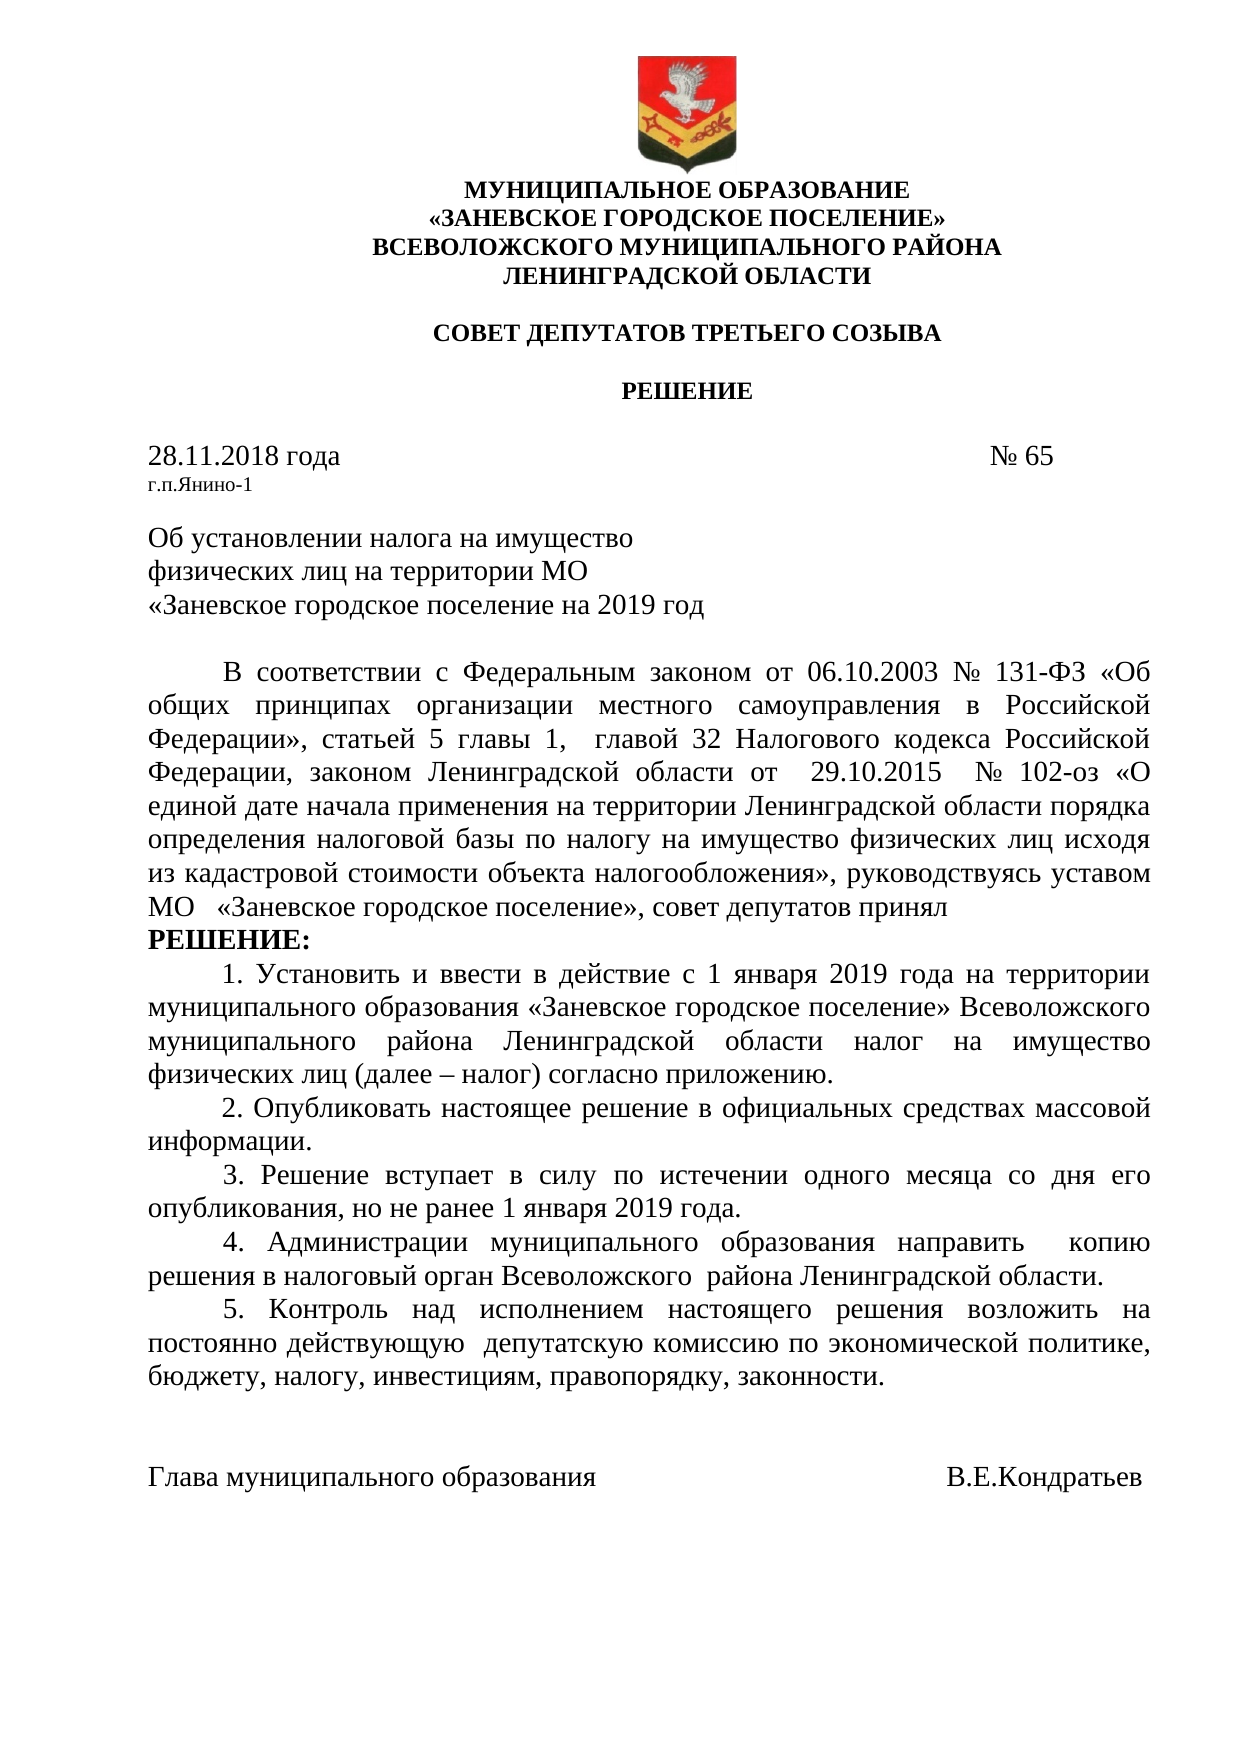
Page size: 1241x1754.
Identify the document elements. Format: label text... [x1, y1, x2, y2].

text РЕШЕНИЕ: [148, 922, 1152, 956]
text 2. Опубликовать настоящее решение в официальных средствах массовой информации. [148, 1090, 1152, 1157]
text В соответствии с Федеральным законом от 06.10.2003 № 131-ФЗ «Об общих принципах организации местного самоуправления в Российской Федерации», статьей 5 главы 1, главой 32 Налогового кодекса Российской Федерации, законом Ленинградской области от 29.10.2015 № 102-оз «О единой дате начала применения на территории Ленинградской области порядка определения налоговой базы по налогу на имущество физических лиц исходя из кадастровой стоимости объекта налогообложения», руководствуясь уставом МО «Заневское городское поселение», совет депутатов принял [148, 654, 1152, 922]
text 28.11.2018 года № 65 [148, 438, 1152, 472]
text 3. Решение вступает в силу по истечении одного месяца со дня его опубликования, но не ранее 1 января 2019 года. [148, 1157, 1152, 1224]
text 1. Установить и ввести в действие с 1 января 2019 года на территории муниципального образования «Заневское городское поселение» Всеволожского муниципального района Ленинградской области налог на имущество физических лиц (далее – налог) согласно приложению. [148, 956, 1152, 1090]
text ЛЕНИНГРАДСКОЙ ОБЛАСТИ [148, 261, 1152, 290]
text г.п.Янино-1 [148, 472, 1152, 496]
text «ЗАНЕВСКОЕ ГОРОДСКОЕ ПОСЕЛЕНИЕ» [148, 203, 1152, 232]
text «Заневское городское поселение на 2019 год [148, 587, 1152, 620]
text 4. Администрации муниципального образования направить копию решения в налоговый орган Всеволожского района Ленинградской области. [148, 1224, 1152, 1291]
text 5. Контроль над исполнением настоящего решения возложить на постоянно действующую депутатскую комиссию по экономической политике, бюджету, налогу, инвестициям, правопорядку, законности. [148, 1291, 1152, 1392]
text физических лиц на территории МО [148, 553, 1152, 587]
text Глава муниципального образования В.Е.Кондратьев [148, 1459, 1152, 1492]
text МУНИЦИПАЛЬНОЕ ОБРАЗОВАНИЕ [148, 175, 1152, 203]
text СОВЕТ ДЕПУТАТОВ ТРЕТЬЕГО СОЗЫВА [148, 318, 1152, 347]
text ВСЕВОЛОЖСКОГО МУНИЦИПАЛЬНОГО РАЙОНА [148, 232, 1152, 261]
picture [637, 56, 737, 175]
text РЕШЕНИЕ [148, 376, 1152, 405]
text Об установлении налога на имущество [148, 520, 1152, 553]
